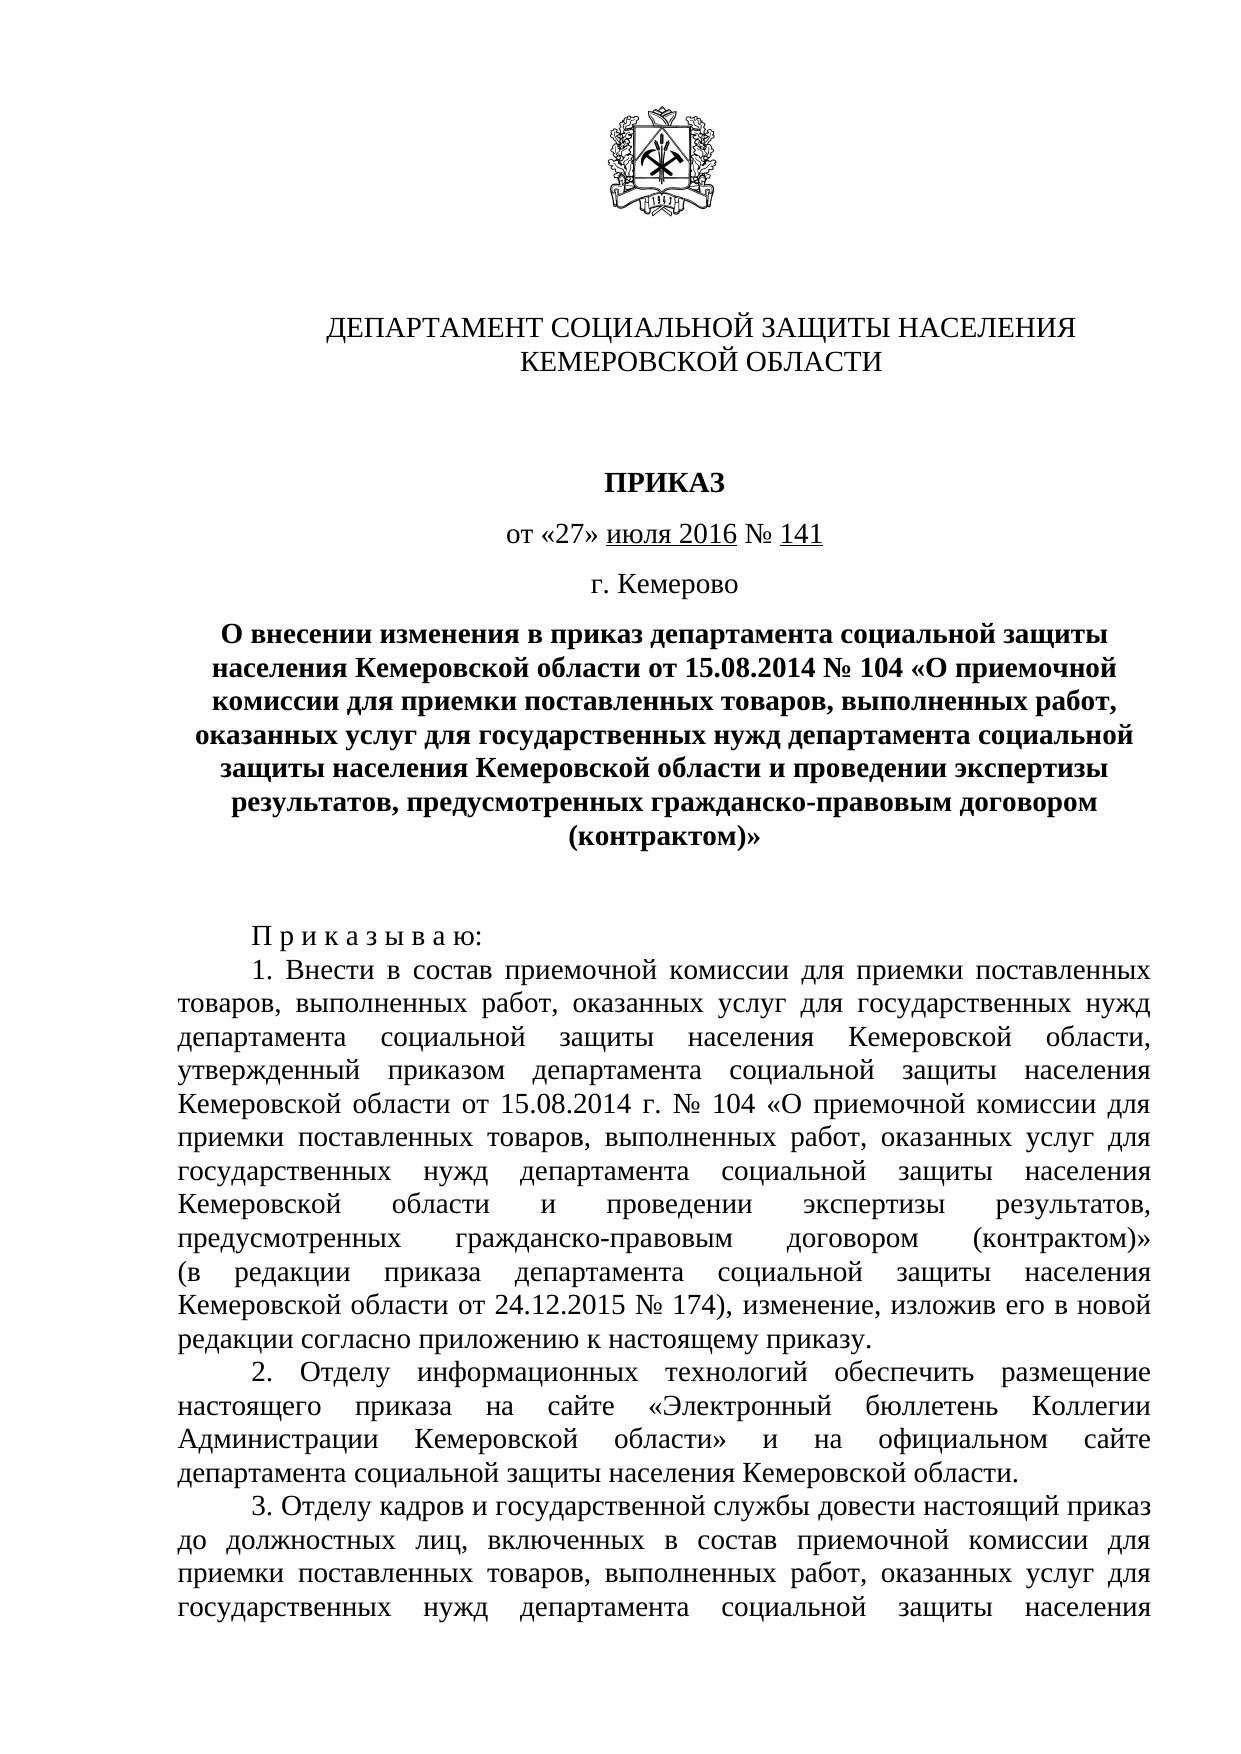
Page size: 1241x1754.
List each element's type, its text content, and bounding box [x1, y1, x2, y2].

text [177, 1488, 1152, 1623]
subtitle г. Кемерово [177, 566, 1152, 599]
text 2. Отделу информационных технологий обеспечить размещение настоящего приказа на сайте «Электронный бюллетень Коллегии Администрации Кемеровской области» и на официальном сайте департамента социальной защиты населения Кемеровской области. [177, 1354, 1152, 1488]
text О внесении изменения в приказ департамента социальной защиты населения Кемеровской области от 15.08.2014 № 104 «О приемочной комиссии для приемки поставленных товаров, выполненных работ, оказанных услуг для государственных нужд департамента социальной защиты населения Кемеровской области и проведении экспертизы результатов, предусмотренных гражданско-правовым договором (контрактом)» [177, 616, 1152, 851]
subtitle КЕМЕРОВСКОЙ ОБЛАСТИ [177, 344, 1152, 377]
text ДЕПАРТАМЕНТ СОЦИАЛЬНОЙ ЗАЩИТЫ НАСЕЛЕНИЯ [177, 310, 1152, 344]
subtitle от «27» июля 2016 № 141 [177, 516, 1152, 549]
picture [606, 105, 719, 219]
subtitle ПРИКАЗ [177, 465, 1152, 499]
text 1. Внести в состав приемочной комиссии для приемки поставленных товаров, выполненных работ, оказанных услуг для государственных нужд департамента социальной защиты населения Кемеровской области, утвержденный приказом департамента социальной защиты населения Кемеровской области от 15.08.2014 г. № 104 «О приемочной комиссии для приемки поставленных товаров, выполненных работ, оказанных услуг для государственных нужд департамента социальной защиты населения Кемеровской области и проведении экспертизы результатов, предусмотренных гражданско-правовым договором (контрактом)» (в редакции приказа департамента социальной защиты населения Кемеровской области от 24.12.2015 № 174), изменение, изложив его в новой редакции согласно приложению к настоящему приказу. [177, 952, 1152, 1354]
text П р и к а з ы в а ю: [177, 918, 1152, 952]
